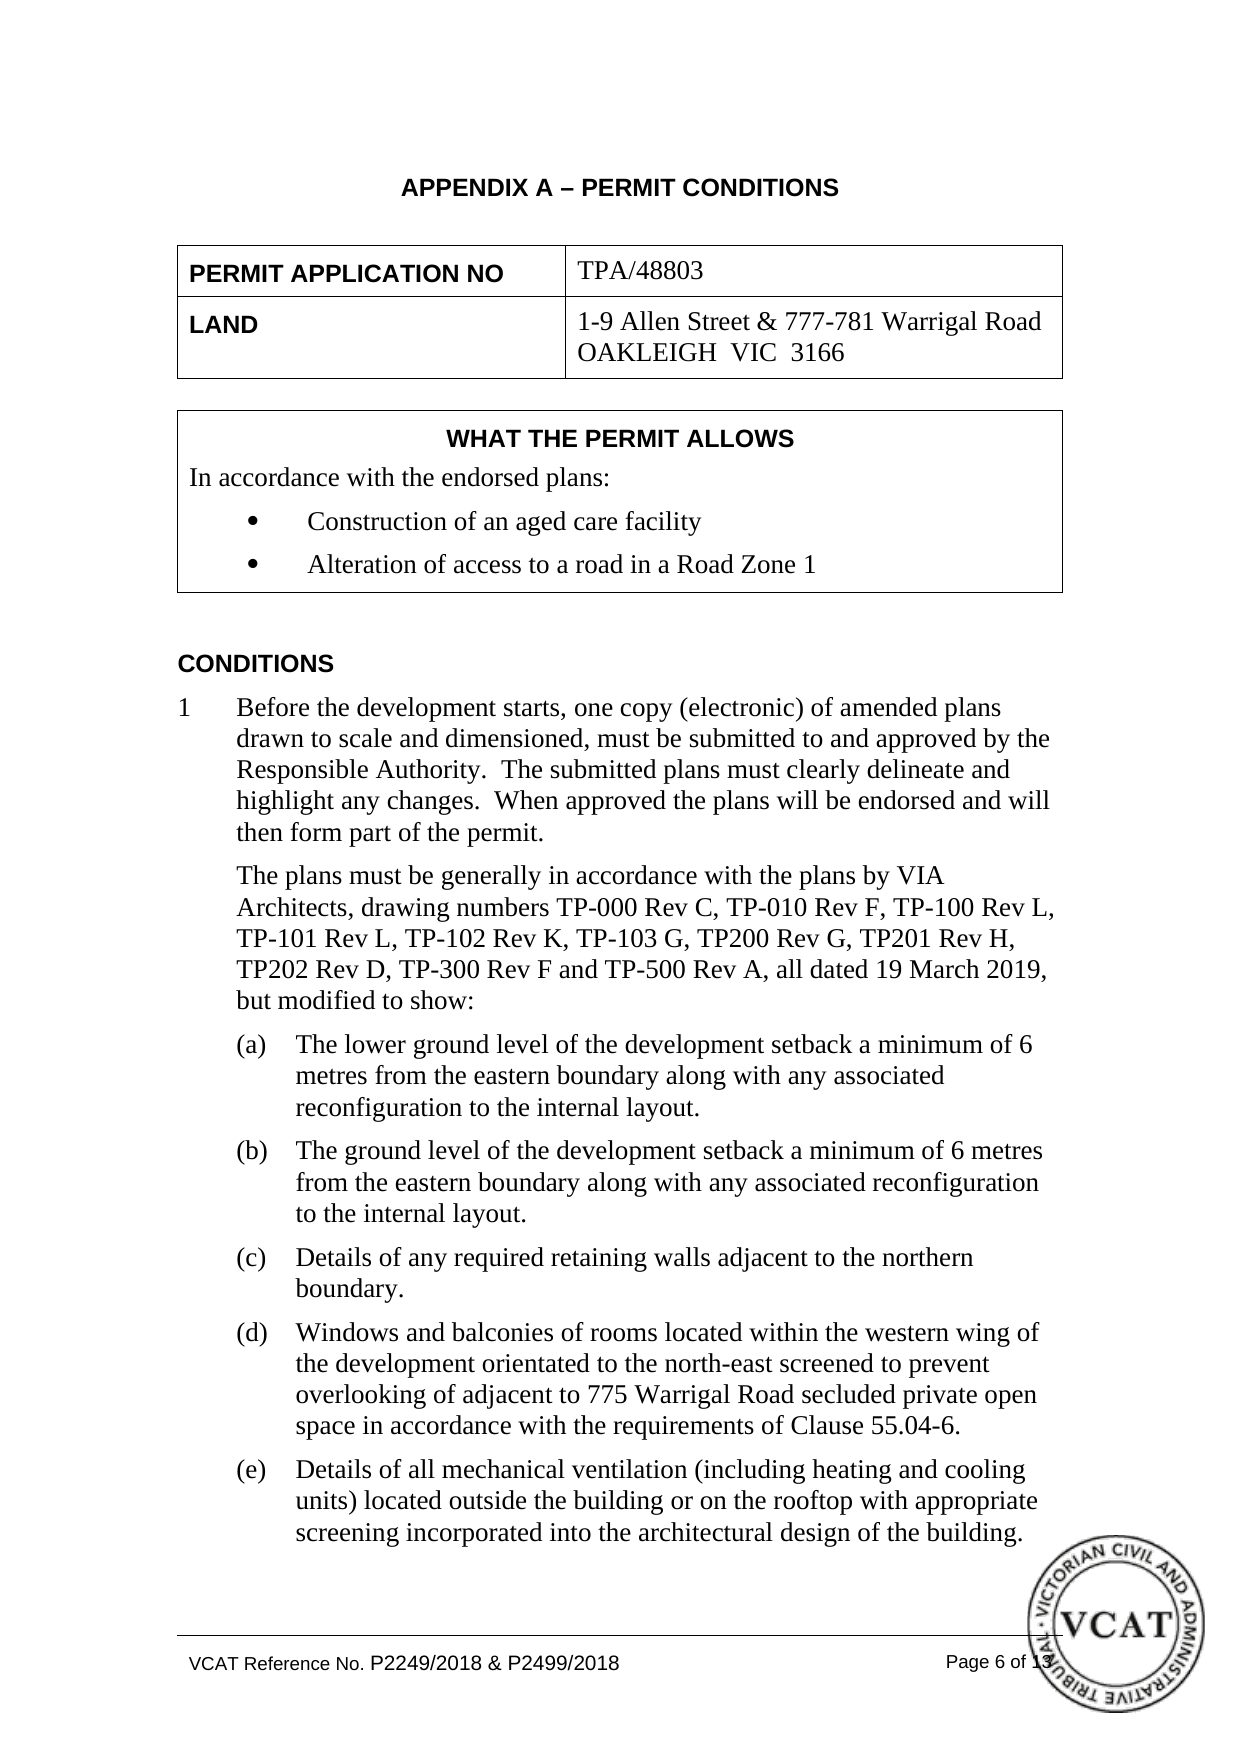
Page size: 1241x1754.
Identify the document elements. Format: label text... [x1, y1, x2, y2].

list The ground level of the development setback a minimum of 6 metres from the eastern boundary along with any associated reconfiguration to the internal layout. [236, 1134, 1063, 1228]
table_cell 1-9 Allen Street & 777-781 Warrigal Road OAKLEIGH VIC 3166 [566, 297, 1062, 378]
list Windows and balconies of rooms located within the western wing of the development orientated to the north-east screened to prevent overlooking of adjacent to 775 Warrigal Road secluded private open space in accordance with the requirements of Clause 55.04-6. [236, 1316, 1063, 1441]
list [236, 1453, 1063, 1547]
list The plans must be generally in accordance with the plans by VIA Architects, drawing numbers TP-000 Rev C, TP-010 Rev F, TP-100 Rev L, TP-101 Rev L, TP-102 Rev K, TP-103 G, TP200 Rev G, TP201 Rev H, TP202 Rev D, TP-300 Rev F and TP-500 Rev A, all dated 19 March 2019, but modified to show: [236, 859, 1063, 1016]
subtitle Appendix A – Permit Conditions [177, 173, 1063, 201]
table_header What the permit allowS [178, 411, 1062, 461]
picture [1027, 1535, 1205, 1713]
table_header TPA/48803 [566, 246, 1062, 296]
subtitle Conditions [177, 649, 1063, 678]
table_header Permit Application No [178, 246, 565, 296]
table_cell In accordance with the endorsed plans: Construction of an aged care facility Alteration of access to a road in a Road Zone 1 [178, 461, 1062, 592]
list The lower ground level of the development setback a minimum of 6 metres from the eastern boundary along with any associated reconfiguration to the internal layout. [236, 1028, 1063, 1122]
list Details of any required retaining walls adjacent to the northern boundary. [236, 1241, 1063, 1303]
table_cell Land [178, 297, 565, 378]
text Before the development starts, one copy (electronic) of amended plans drawn to scale and dimensioned, must be submitted to and approved by the Responsible Authority. The submitted plans must clearly delineate and highlight any changes. When approved the plans will be endorsed and will then form part of the permit. [177, 691, 1063, 847]
